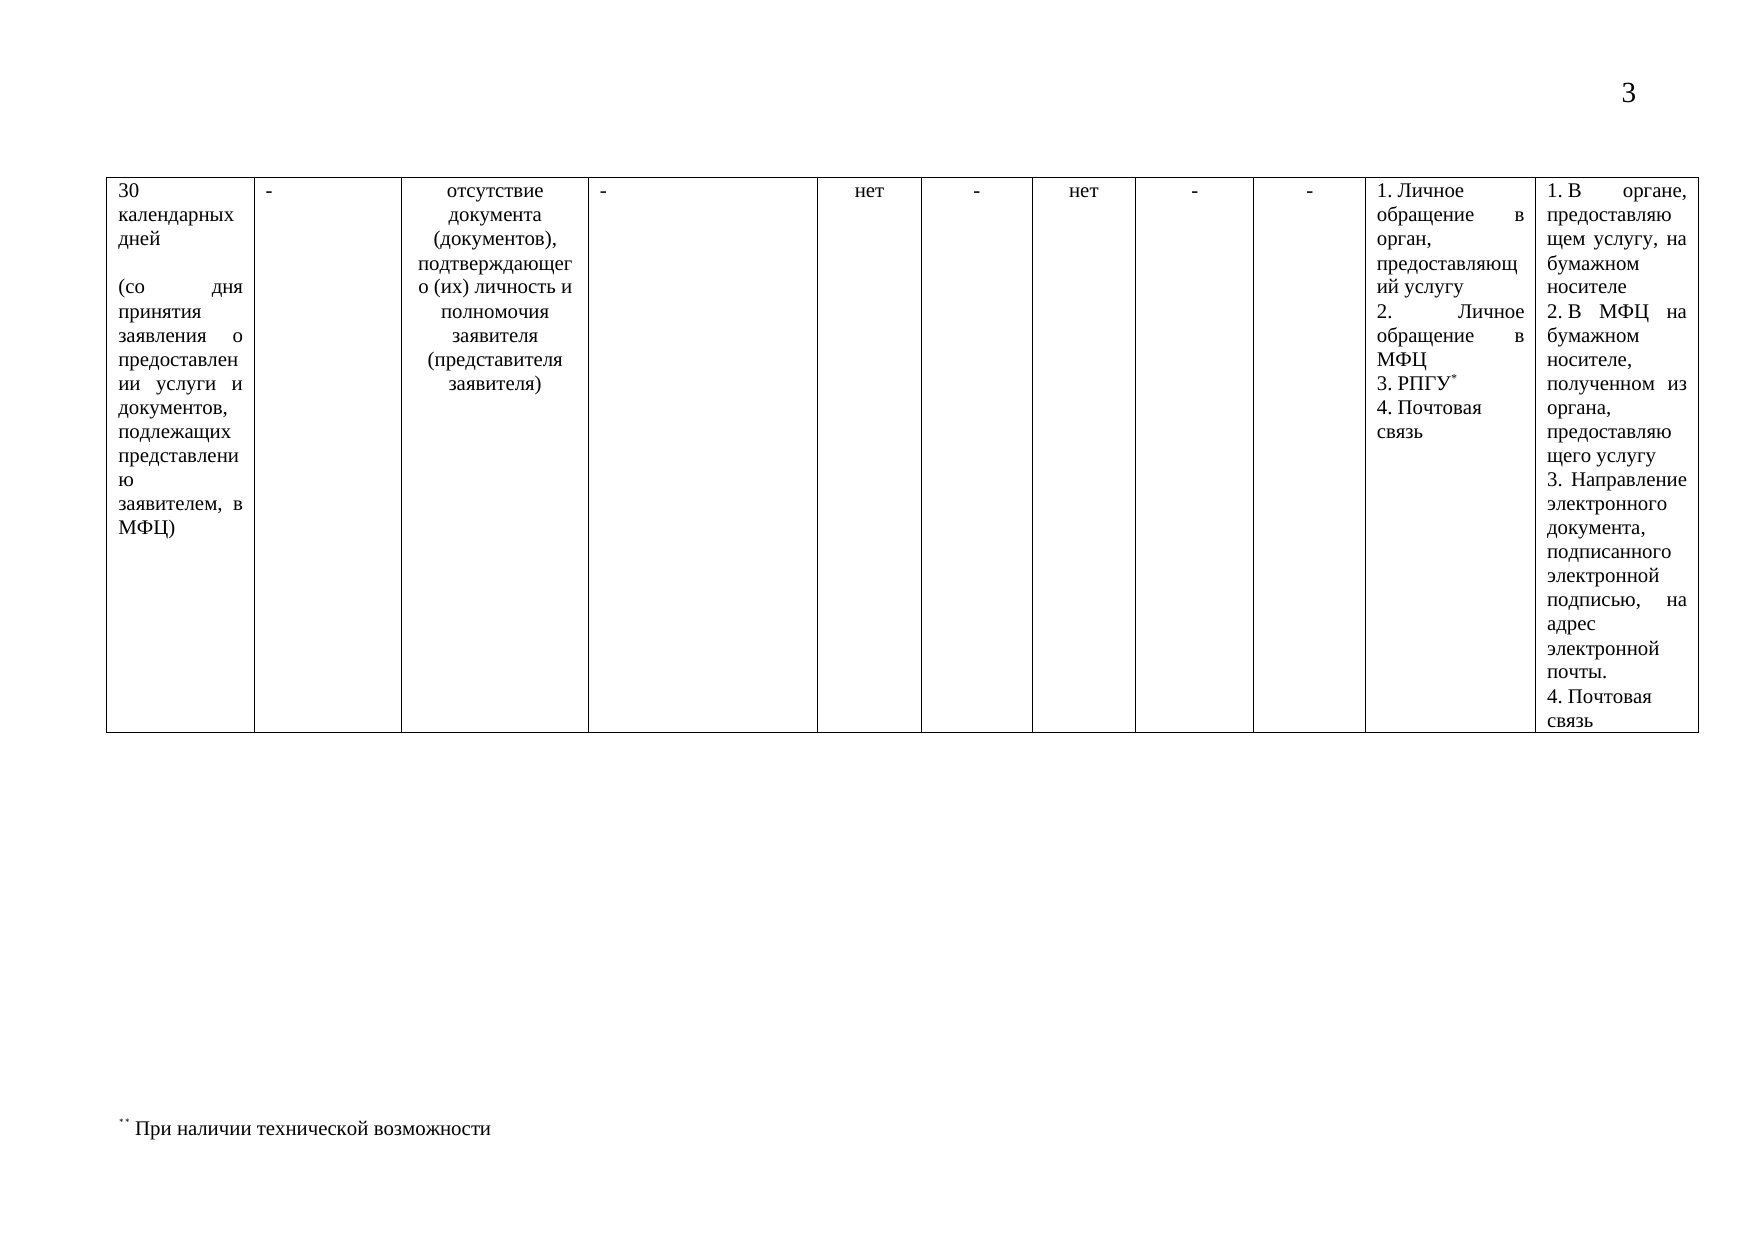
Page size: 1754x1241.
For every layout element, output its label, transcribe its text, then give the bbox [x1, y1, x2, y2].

table_cell 30 календарных дней (со дня принятия заявления о предоставлении услуги и документов, подлежащих представлению заявителем, в МФЦ) [107, 178, 254, 732]
table_cell нет [1033, 178, 1135, 732]
table_cell нет [818, 178, 921, 732]
table_cell - [1254, 178, 1365, 732]
table_cell 1. Личное обращение в орган, предоставляющий услугу 2. Личное обращение в МФЦ 3. РПГУ* 4. Почтовая связь [1366, 178, 1535, 732]
table_cell - [1136, 178, 1253, 732]
table_cell - [922, 178, 1032, 732]
table_cell 1. В органе, предоставляющем услугу, на бумажном носителе 2. В МФЦ на бумажном носителе, полученном из органа, предоставляющего услугу 3. Направление электронного документа, подписанного электронной подписью, на адрес электронной почты. 4. Почтовая связь [1536, 178, 1698, 732]
table_cell - [255, 178, 401, 732]
table_cell отсутствие документа (документов), подтверждающего (их) личность и полномочия заявителя (представителя заявителя) [402, 178, 588, 732]
table_cell - [589, 178, 817, 732]
